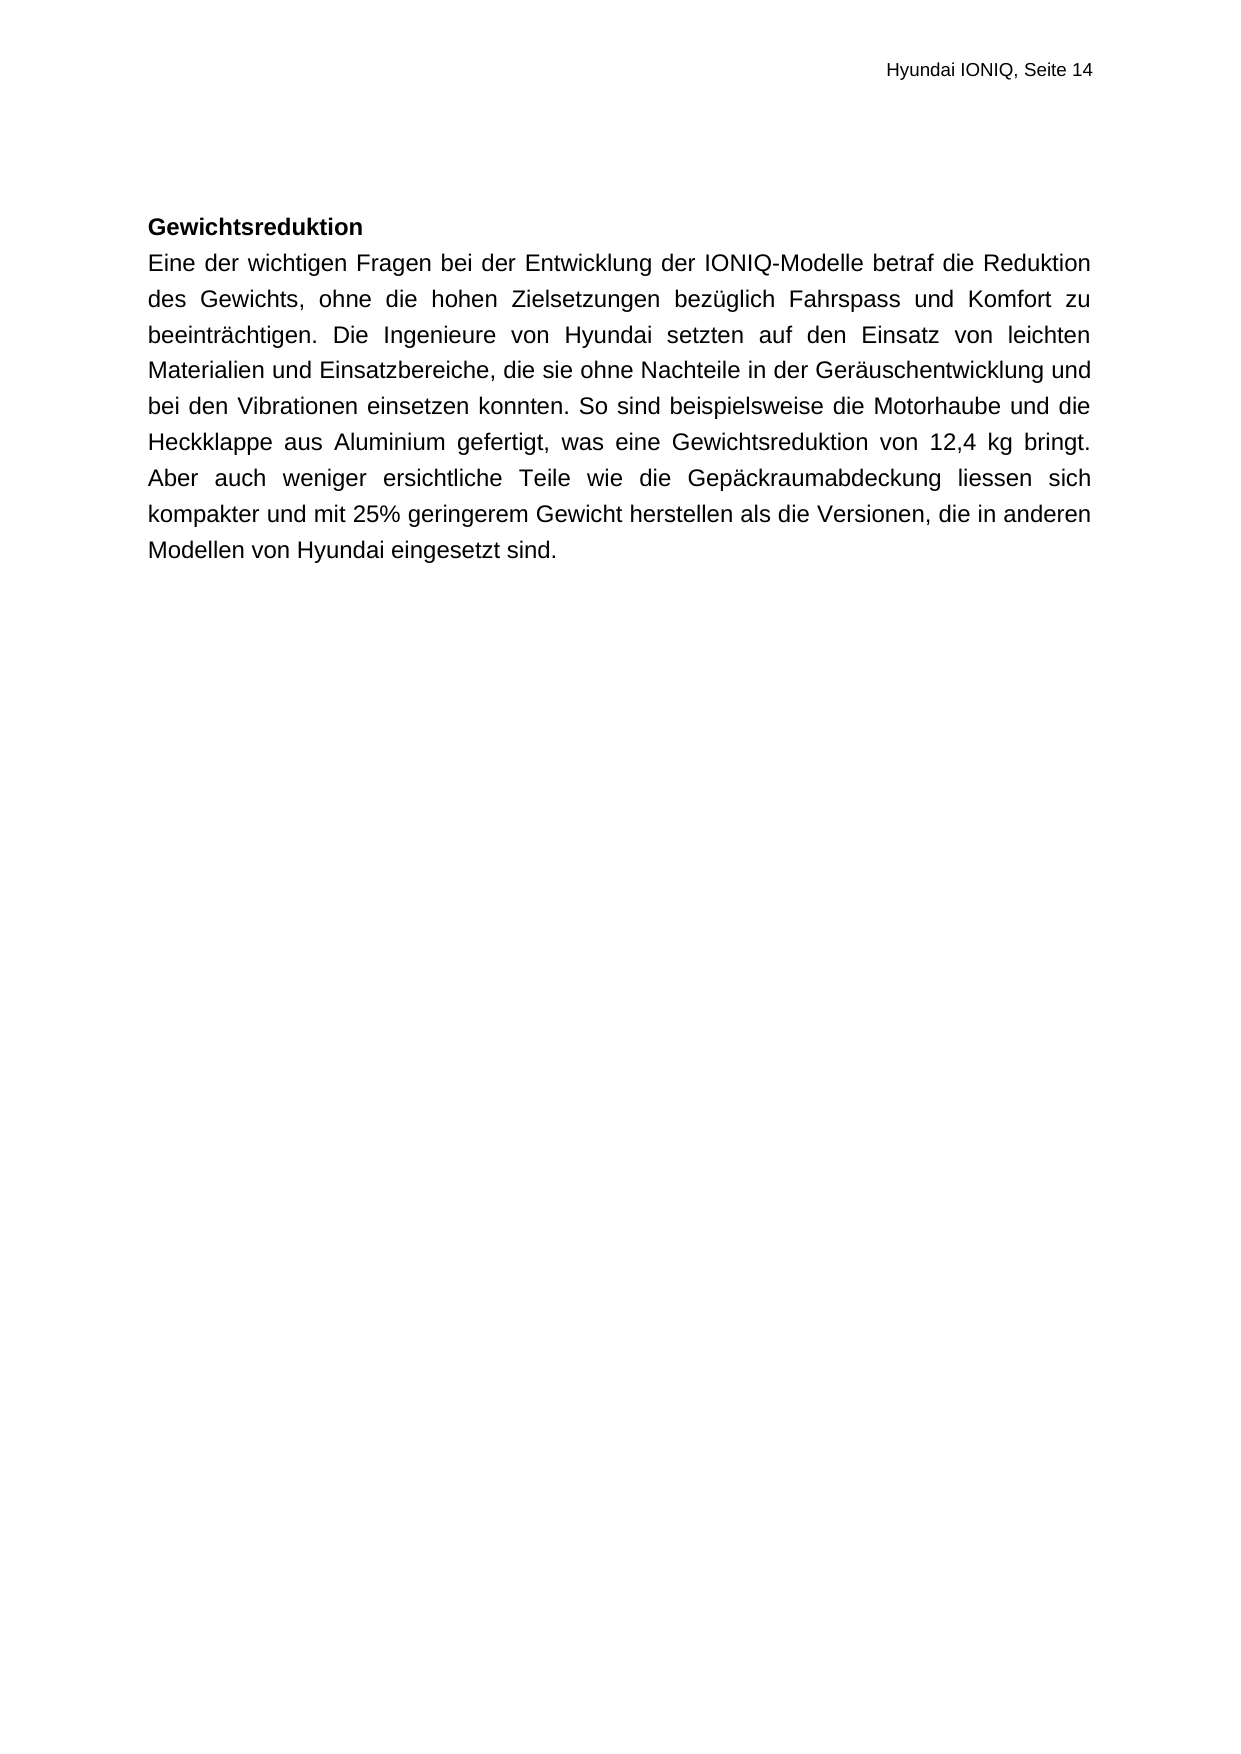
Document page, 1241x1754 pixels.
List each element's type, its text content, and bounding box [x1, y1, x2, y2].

text Gewichtsreduktion [148, 213, 1092, 241]
text Eine der wichtigen Fragen bei der Entwicklung der IONIQ-Modelle betraf die Reduktion des Gewichts, ohne die hohen Zielsetzungen bezüglich Fahrspass und Komfort zu beeinträchtigen. Die Ingenieure von Hyundai setzten auf den Einsatz von leichten Materialien und Einsatzbereiche, die sie ohne Nachteile in der Geräuschentwicklung und bei den Vibrationen einsetzen konnten. So sind beispielsweise die Motorhaube und die Heckklappe aus Aluminium gefertigt, was eine Gewichtsreduktion von 12,4 kg bringt. Aber auch weniger ersichtliche Teile wie die Gepäckraumabdeckung liessen sich kompakter und mit 25% geringerem Gewicht herstellen als die Versionen, die in anderen Modellen von Hyundai eingesetzt sind. [148, 249, 1092, 563]
